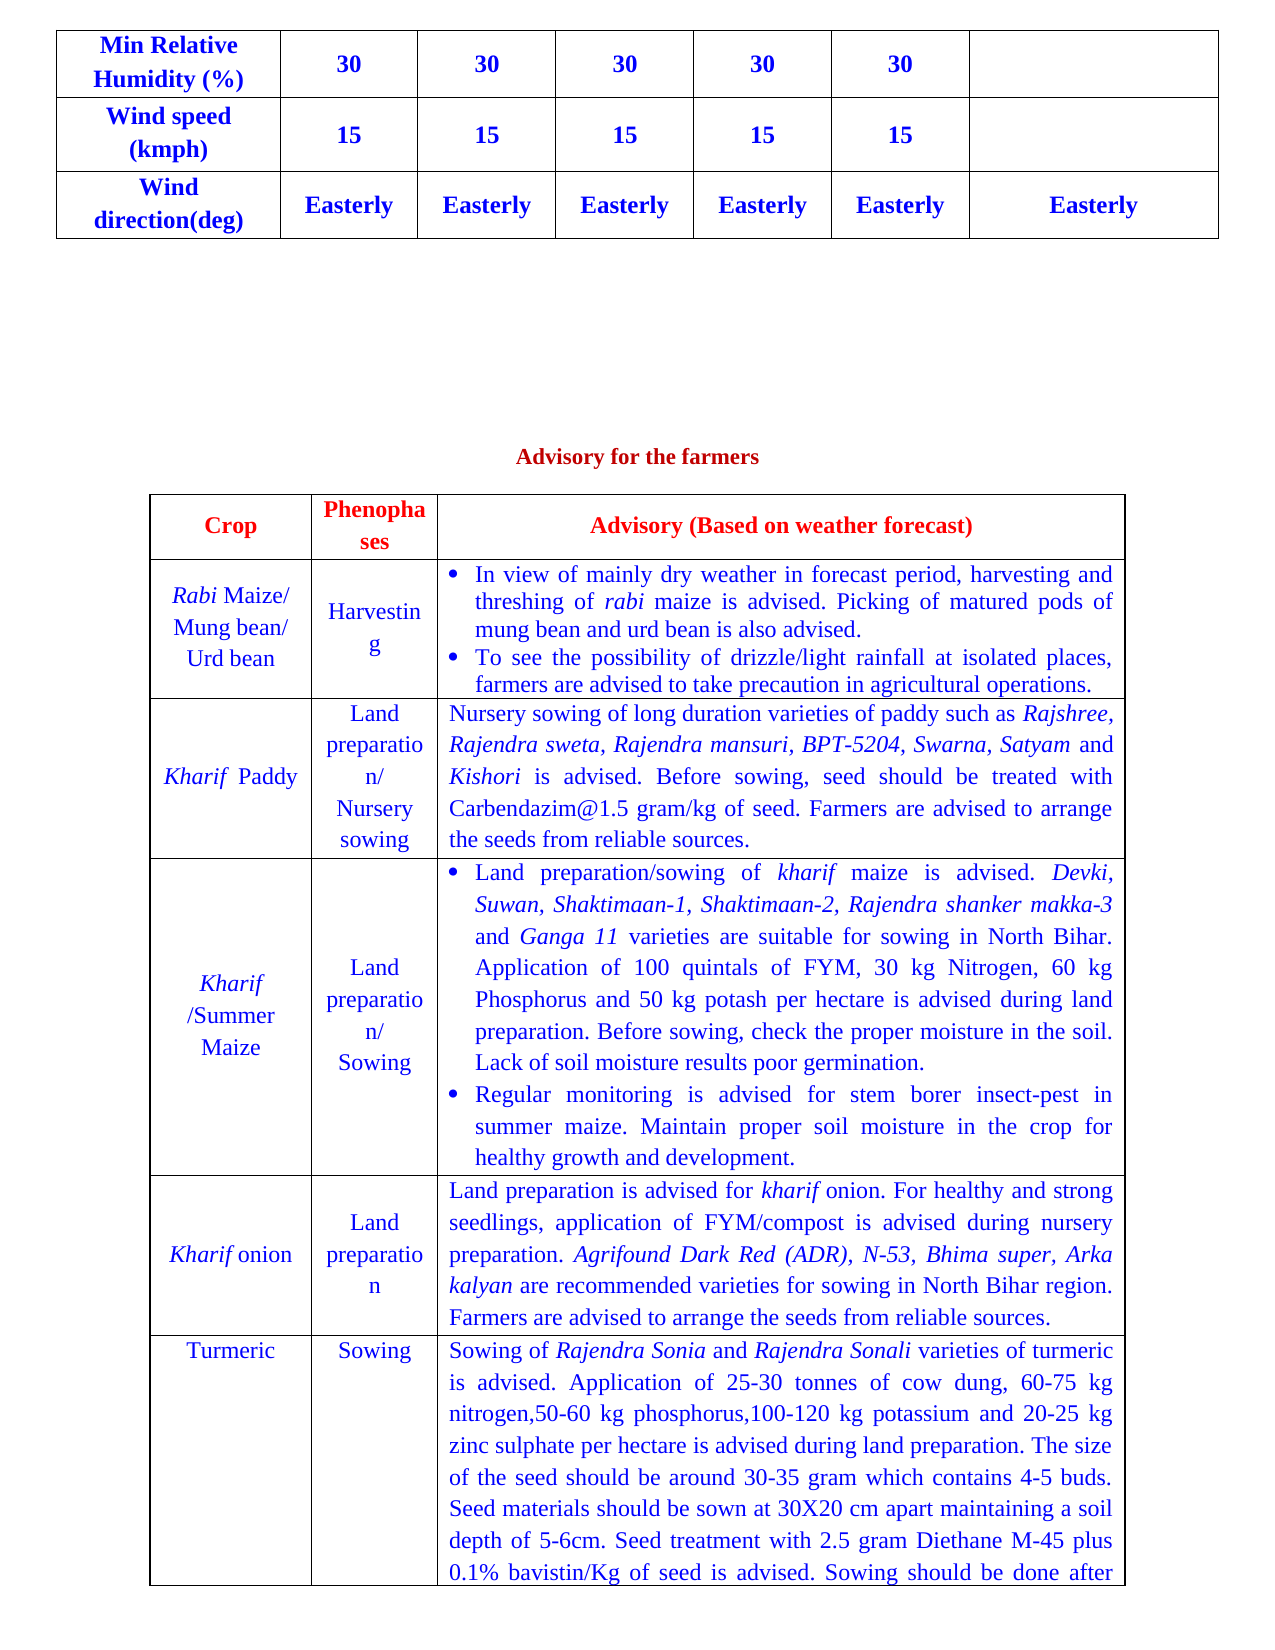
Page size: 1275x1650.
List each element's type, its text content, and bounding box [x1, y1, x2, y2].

table_header Crop [151, 495, 311, 559]
table_cell Land preparation is advised for kharif onion. For healthy and strong seedlings, application of FYM/compost is advised during nursery preparation. Agrifound Dark Red (ADR), N-53, Bhima super, Arka kalyan are recommended varieties for sowing in North Bihar region. Farmers are advised to arrange the seeds from reliable sources. [438, 1176, 1124, 1335]
table_cell Easterly [694, 172, 831, 238]
table_cell Wind direction(deg) [57, 172, 280, 238]
table_cell 15 [281, 98, 417, 171]
table_cell Kharif /Summer Maize [151, 859, 311, 1175]
table_header Phenophases [312, 495, 437, 559]
table_cell Easterly [832, 172, 969, 238]
table_cell 15 [832, 98, 969, 171]
table_cell [970, 98, 1218, 171]
table_cell Wind speed (kmph) [57, 98, 280, 171]
table_cell 15 [556, 98, 693, 171]
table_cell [438, 1336, 1124, 1585]
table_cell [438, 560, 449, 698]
table_header Advisory (Based on weather forecast) [438, 495, 1124, 559]
table_cell Min Relative Humidity (%) [57, 31, 280, 97]
table_cell Nursery sowing of long duration varieties of paddy such as Rajshree, Rajendra sweta, Rajendra mansuri, BPT-5204, Swarna, Satyam and Kishori is advised. Before sowing, seed should be treated with Carbendazim@1.5 gram/kg of seed. Farmers are advised to arrange the seeds from reliable sources. [438, 699, 1124, 857]
table_cell Easterly [281, 172, 417, 238]
table_cell Easterly [556, 172, 693, 238]
table_cell Land preparation/sowing of kharif maize is advised. Devki, Suwan, Shaktimaan-1, Shaktimaan-2, Rajendra shanker makka-3 and Ganga 11 varieties are suitable for sowing in North Bihar. Application of 100 quintals of FYM, 30 kg Nitrogen, 60 kg Phosphorus and 50 kg potash per hectare is advised during land preparation. Before sowing, check the proper moisture in the soil. Lack of soil moisture results poor germination. Regular monitoring is advised for stem borer insect-pest in summer maize. Maintain proper soil moisture in the crop for healthy growth and development. [438, 859, 1124, 1175]
table_cell Kharif Paddy [151, 699, 311, 857]
table_cell Easterly [970, 172, 1218, 238]
table_cell 15 [418, 98, 555, 171]
table_cell 30 [694, 31, 831, 97]
table_cell [970, 31, 1218, 97]
table_cell 30 [832, 31, 969, 97]
table_cell Land preparation/ Sowing [312, 859, 437, 1175]
table_cell 30 [281, 31, 417, 97]
table_cell Harvesting [312, 560, 437, 698]
table_cell Sowing [312, 1336, 437, 1585]
table_cell Easterly [418, 172, 555, 238]
table_cell 30 [418, 31, 555, 97]
table_cell Kharif onion [151, 1176, 311, 1335]
table_cell 30 [556, 31, 693, 97]
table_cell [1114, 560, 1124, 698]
table_cell Rabi Maize/ Mung bean/ Urd bean [151, 560, 311, 698]
table_cell Land preparation [312, 1176, 437, 1335]
table_cell 15 [694, 98, 831, 171]
table_cell Land preparation/ Nursery sowing [312, 699, 437, 857]
table_cell Turmeric [151, 1336, 311, 1585]
text Advisory for the farmers [150, 443, 1125, 469]
